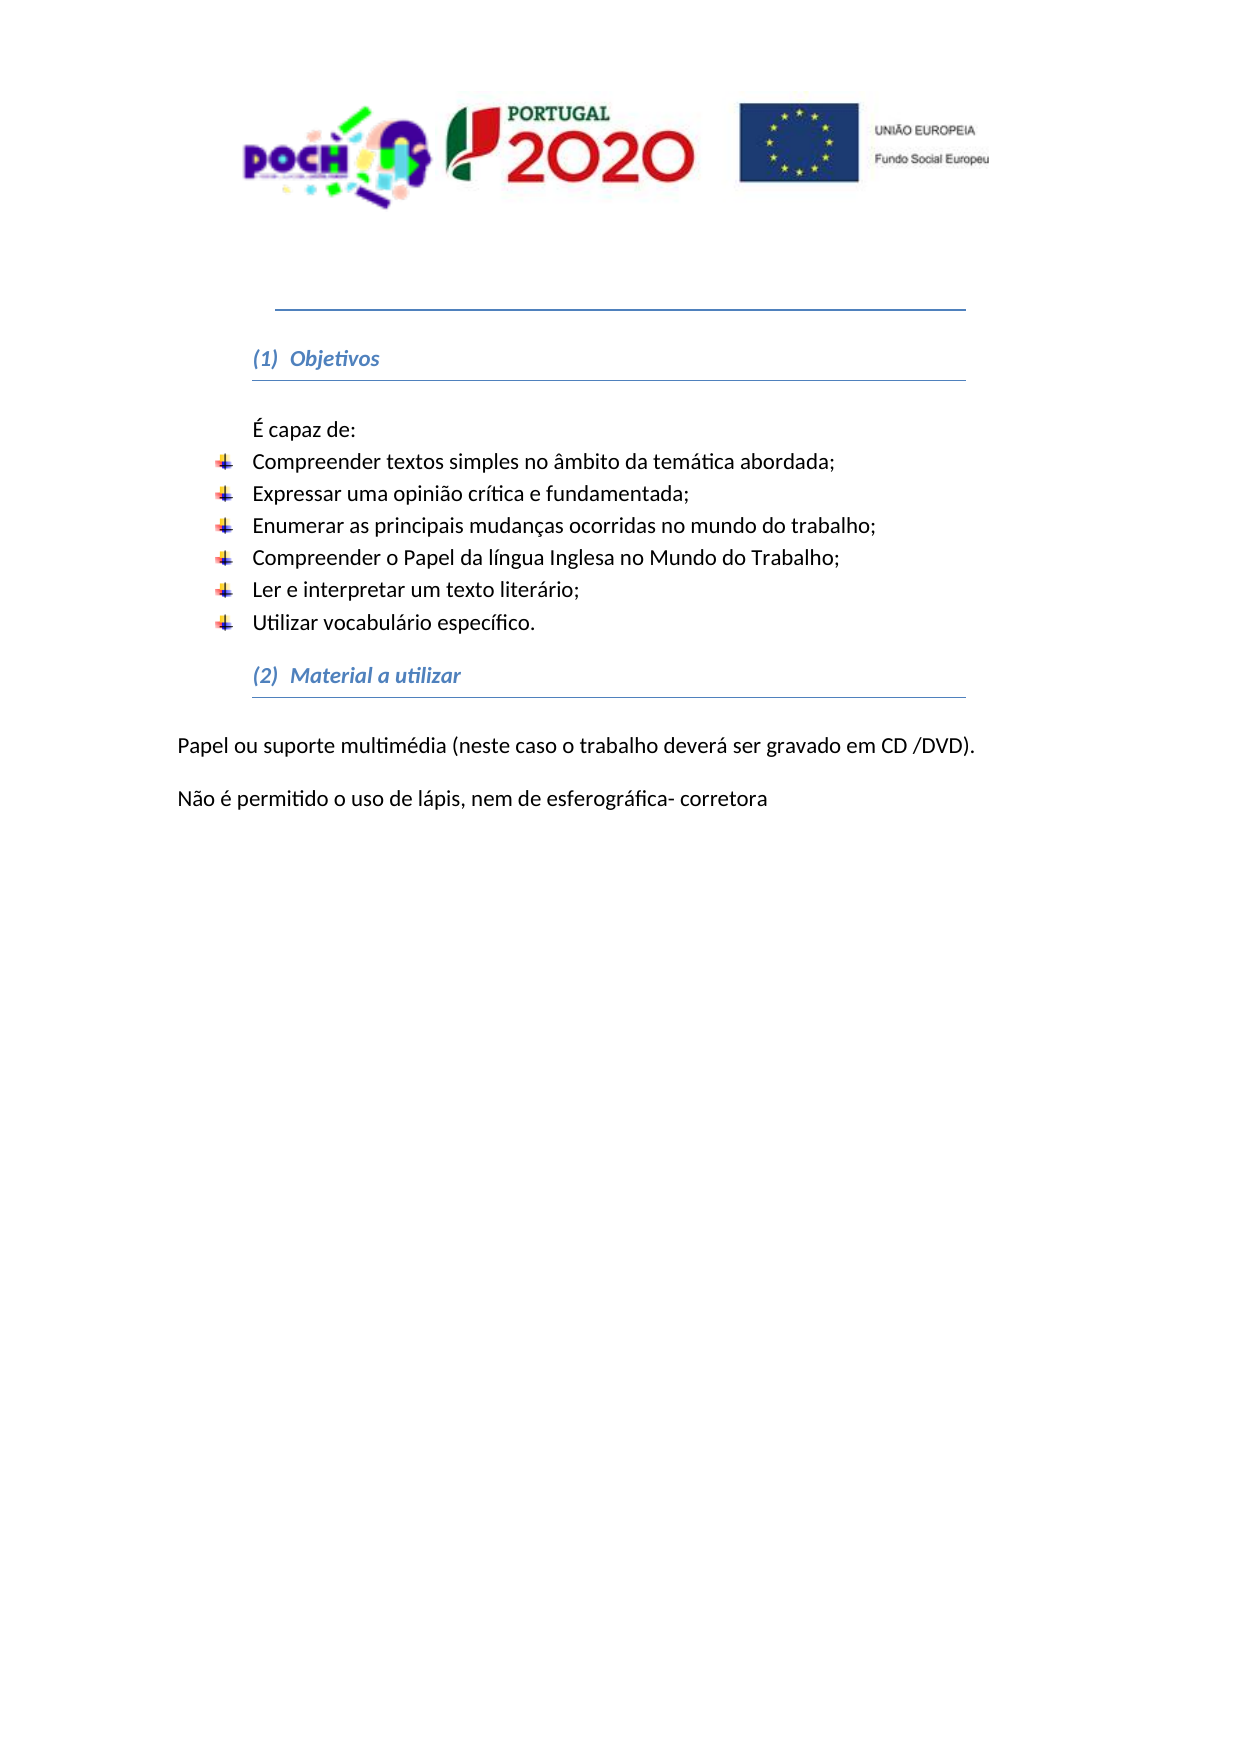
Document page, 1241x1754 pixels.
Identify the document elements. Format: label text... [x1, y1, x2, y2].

list Expressar uma opinião crítica e fundamentada; [215, 479, 1063, 507]
text Papel ou suporte multimédia (neste caso o trabalho deverá ser gravado em CD /DVD). [177, 732, 1063, 759]
picture [215, 613, 233, 631]
list Compreender o Papel da língua Inglesa no Mundo do Trabalho; [215, 543, 1063, 571]
list Material a utilizar [252, 661, 966, 697]
list Enumerar as principais mudanças ocorridas no mundo do trabalho; [215, 511, 1063, 539]
picture [215, 549, 233, 566]
list Compreender textos simples no âmbito da temática abordada; [215, 447, 1063, 475]
list Utilizar vocabulário específico. [215, 608, 1063, 636]
list Ler e interpretar um texto literário; [215, 576, 1063, 604]
picture [215, 516, 233, 534]
list É capaz de: [252, 415, 1063, 443]
picture [215, 452, 233, 470]
picture [215, 581, 233, 598]
picture [241, 91, 999, 212]
list Objetivos [252, 344, 966, 380]
picture [215, 484, 233, 502]
text Não é permitido o uso de lápis, nem de esferográfica- corretora [177, 784, 1063, 813]
